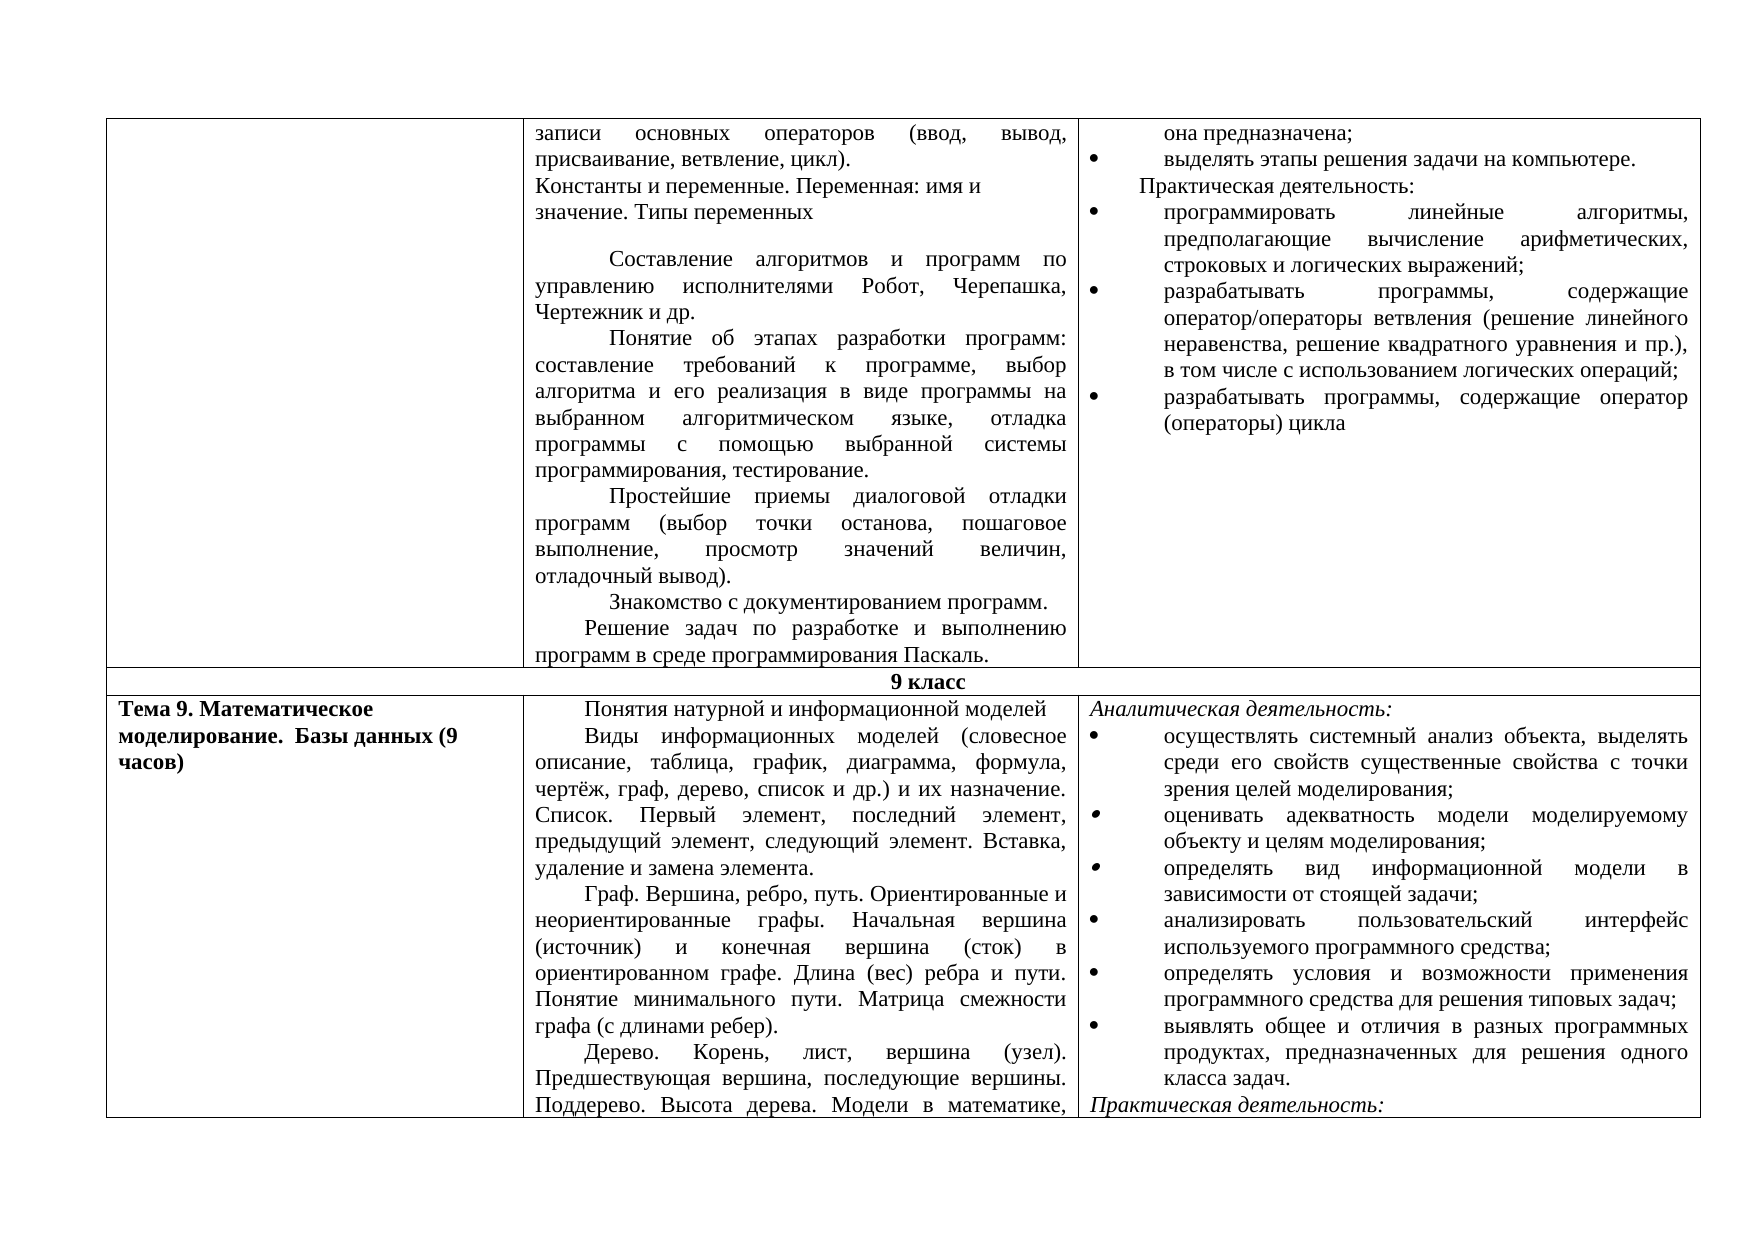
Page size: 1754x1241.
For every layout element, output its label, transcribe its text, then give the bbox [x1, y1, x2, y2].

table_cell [524, 696, 1078, 1117]
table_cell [1079, 696, 1700, 1117]
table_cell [107, 119, 523, 667]
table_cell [107, 696, 523, 1117]
table_cell 9 класс [107, 668, 1700, 694]
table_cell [1079, 119, 1700, 667]
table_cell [524, 119, 1078, 667]
